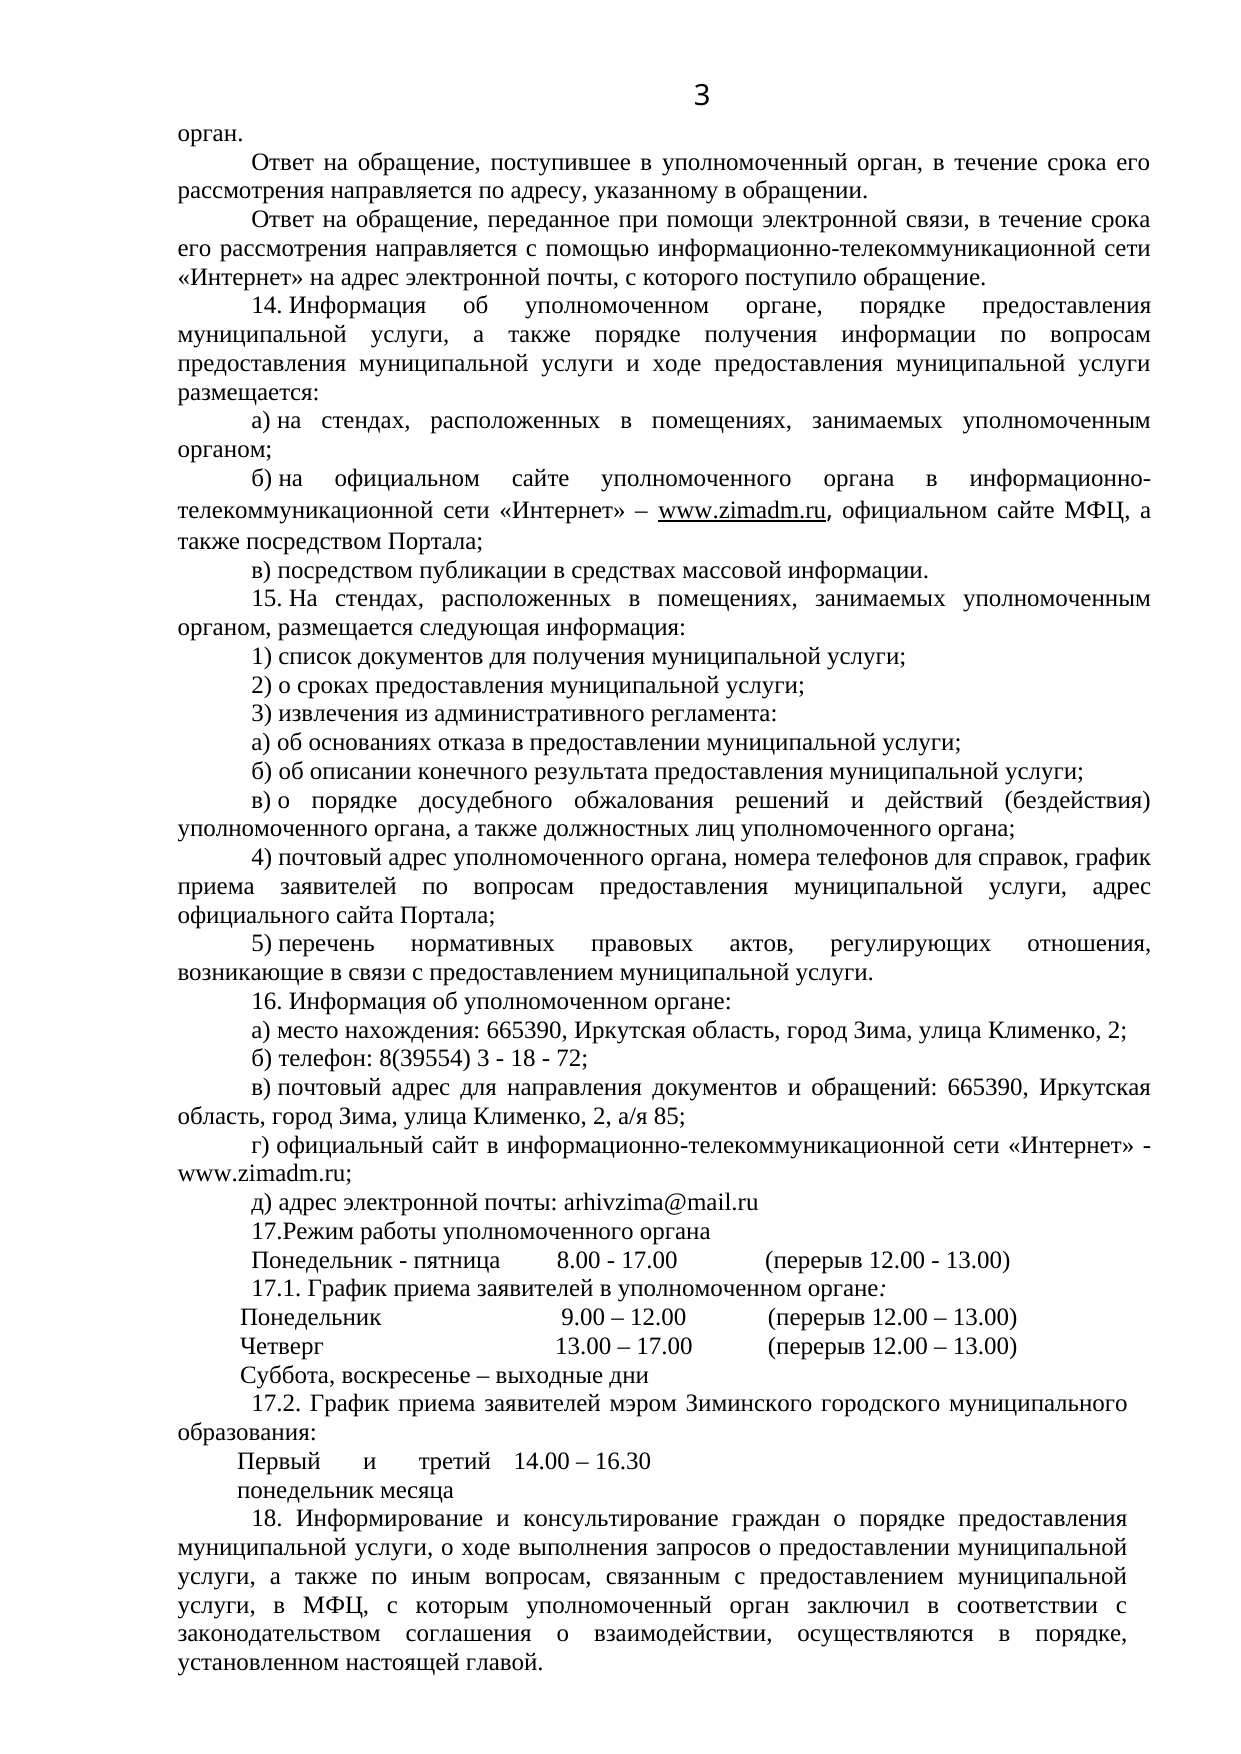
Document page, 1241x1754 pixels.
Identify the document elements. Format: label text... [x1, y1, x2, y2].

text г) официальный сайт в информационно-телекоммуникационной сети «Интернет» - www.zimadm.ru; [177, 1130, 1152, 1187]
table_header 9.00 – 12.00 [490, 1302, 756, 1331]
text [177, 118, 1152, 147]
text 17.Режим работы уполномоченного органа [177, 1216, 1152, 1245]
text в) посредством публикации в средствах массовой информации. [177, 555, 1152, 583]
text б) телефон: 8(39554) 3 - 18 - 72; [177, 1043, 1152, 1072]
text 3) извлечения из административного регламента: [177, 698, 1152, 727]
table_cell 13.00 – 17.00 [490, 1331, 756, 1360]
text 1) список документов для получения муниципальной услуги; [177, 641, 1152, 670]
text а) на стендах, расположенных в помещениях, занимаемых уполномоченным органом; [177, 406, 1152, 463]
table_cell (перерыв 12.00 – 13.00) [756, 1331, 1139, 1360]
text в) почтовый адрес для направления документов и обращений: 665390, Иркутская область, город Зима, улица Клименко, 2, а/я 85; [177, 1072, 1152, 1130]
text 16. Информация об уполномоченном органе: [177, 986, 1152, 1015]
text Ответ на обращение, поступившее в уполномоченный орган, в течение срока его рассмотрения направляется по адресу, указанному в обращении. [177, 147, 1152, 204]
text а) место нахождения: 665390, Иркутская область, город Зима, улица Клименко, 2; [177, 1015, 1152, 1043]
table_cell Четверг [166, 1331, 490, 1360]
text а) об основаниях отказа в предоставлении муниципальной услуги; [177, 727, 1152, 756]
text 2) о сроках предоставления муниципальной услуги; [177, 670, 1152, 698]
text 15. На стендах, расположенных в помещениях, занимаемых уполномоченным органом, размещается следующая информация: [177, 583, 1152, 641]
text в) о порядке досудебного обжалования решений и действий (бездействия) уполномоченного органа, а также должностных лиц уполномоченного органа; [177, 785, 1152, 842]
text Ответ на обращение, переданное при помощи электронной связи, в течение срока его рассмотрения направляется с помощью информационно-телекоммуникационной сети «Интернет» на адрес электронной почты, с которого поступило обращение. [177, 204, 1152, 291]
text Понедельник - пятница 8.00 - 17.00 (перерыв 12.00 - 13.00) [177, 1245, 1152, 1273]
table_header (перерыв 12.00 – 13.00) [756, 1302, 1139, 1331]
text б) об описании конечного результата предоставления муниципальной услуги; [177, 756, 1152, 785]
text д) адрес электронной почты: arhivzima@mail.ru [177, 1187, 1152, 1216]
text 4) почтовый адрес уполномоченного органа, номера телефонов для справок, график приема заявителей по вопросам предоставления муниципальной услуги, адрес официального сайта Портала; [177, 842, 1152, 928]
table_header Понедельник [166, 1302, 490, 1331]
text 5) перечень нормативных правовых актов, регулирующих отношения, возникающие в связи с предоставлением муниципальной услуги. [177, 928, 1152, 986]
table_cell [166, 1360, 1139, 1676]
text б) на официальном сайте уполномоченного органа в информационно-телекоммуникационной сети «Интернет» – www.zimadm.ru, официальном сайте МФЦ, а также посредством Портала; [177, 463, 1152, 555]
text 14. Информация об уполномоченном органе, порядке предоставления муниципальной услуги, а также порядке получения информации по вопросам предоставления муниципальной услуги и ходе предоставления муниципальной услуги размещается: [177, 291, 1152, 406]
text 17.1. График приема заявителей в уполномоченном органе: [177, 1273, 1152, 1302]
